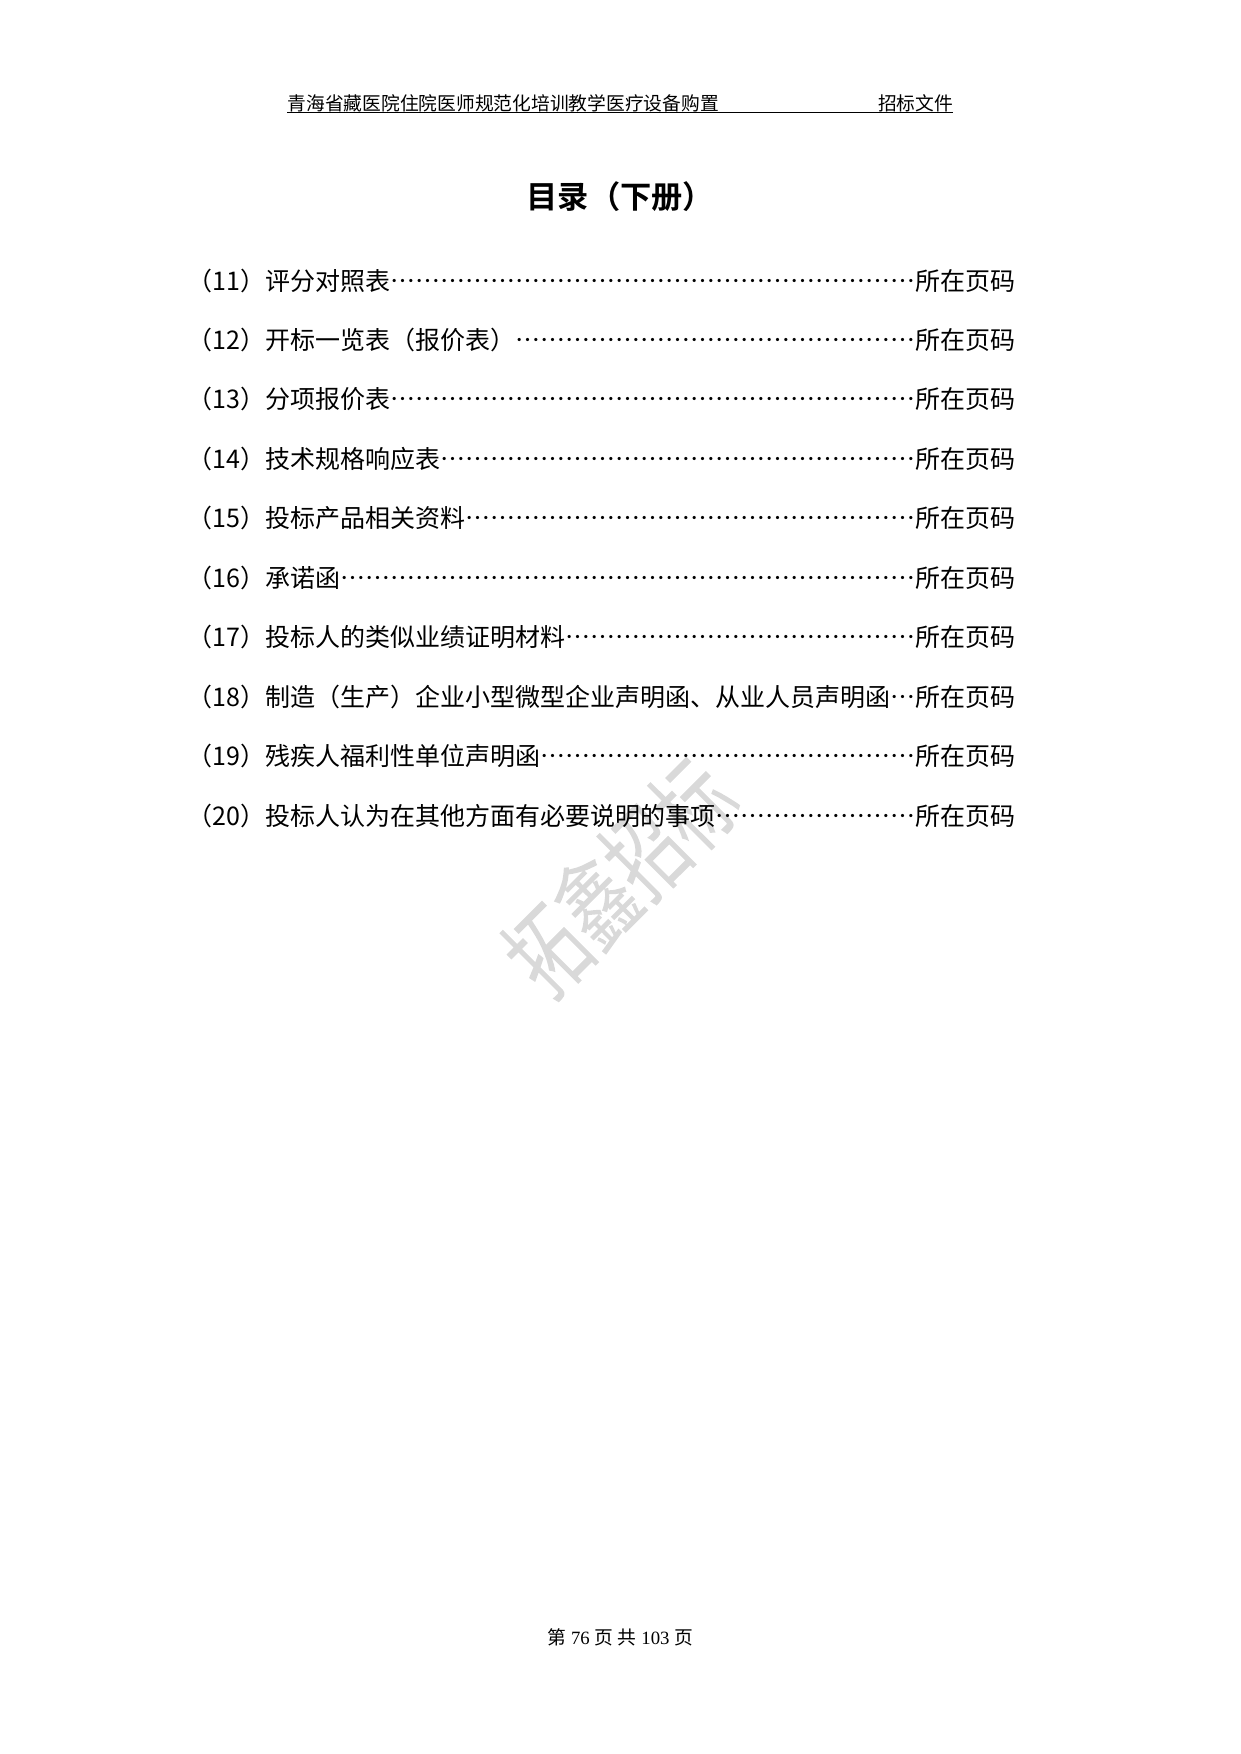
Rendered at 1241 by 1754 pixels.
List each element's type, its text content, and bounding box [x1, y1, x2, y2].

list 投标人的类似业绩证明材料……………………………………所在页码 [187, 615, 1053, 657]
list 投标人认为在其他方面有必要说明的事项……………………所在页码 [187, 794, 1053, 835]
subtitle 目录（下册） [187, 153, 1053, 236]
list 残疾人福利性单位声明函………………………………………所在页码 [187, 734, 1053, 776]
list 投标产品相关资料………………………………………………所在页码 [187, 496, 1053, 538]
list 技术规格响应表…………………………………………………所在页码 [187, 437, 1053, 478]
list 评分对照表………………………………………………………所在页码 [187, 258, 1053, 300]
list 制造（生产）企业小型微型企业声明函、从业人员声明函…所在页码 [187, 675, 1053, 716]
list 承诺函……………………………………………………………所在页码 [187, 556, 1053, 597]
list 开标一览表（报价表）…………………………………………所在页码 [187, 318, 1053, 359]
list 分项报价表………………………………………………………所在页码 [187, 377, 1053, 419]
